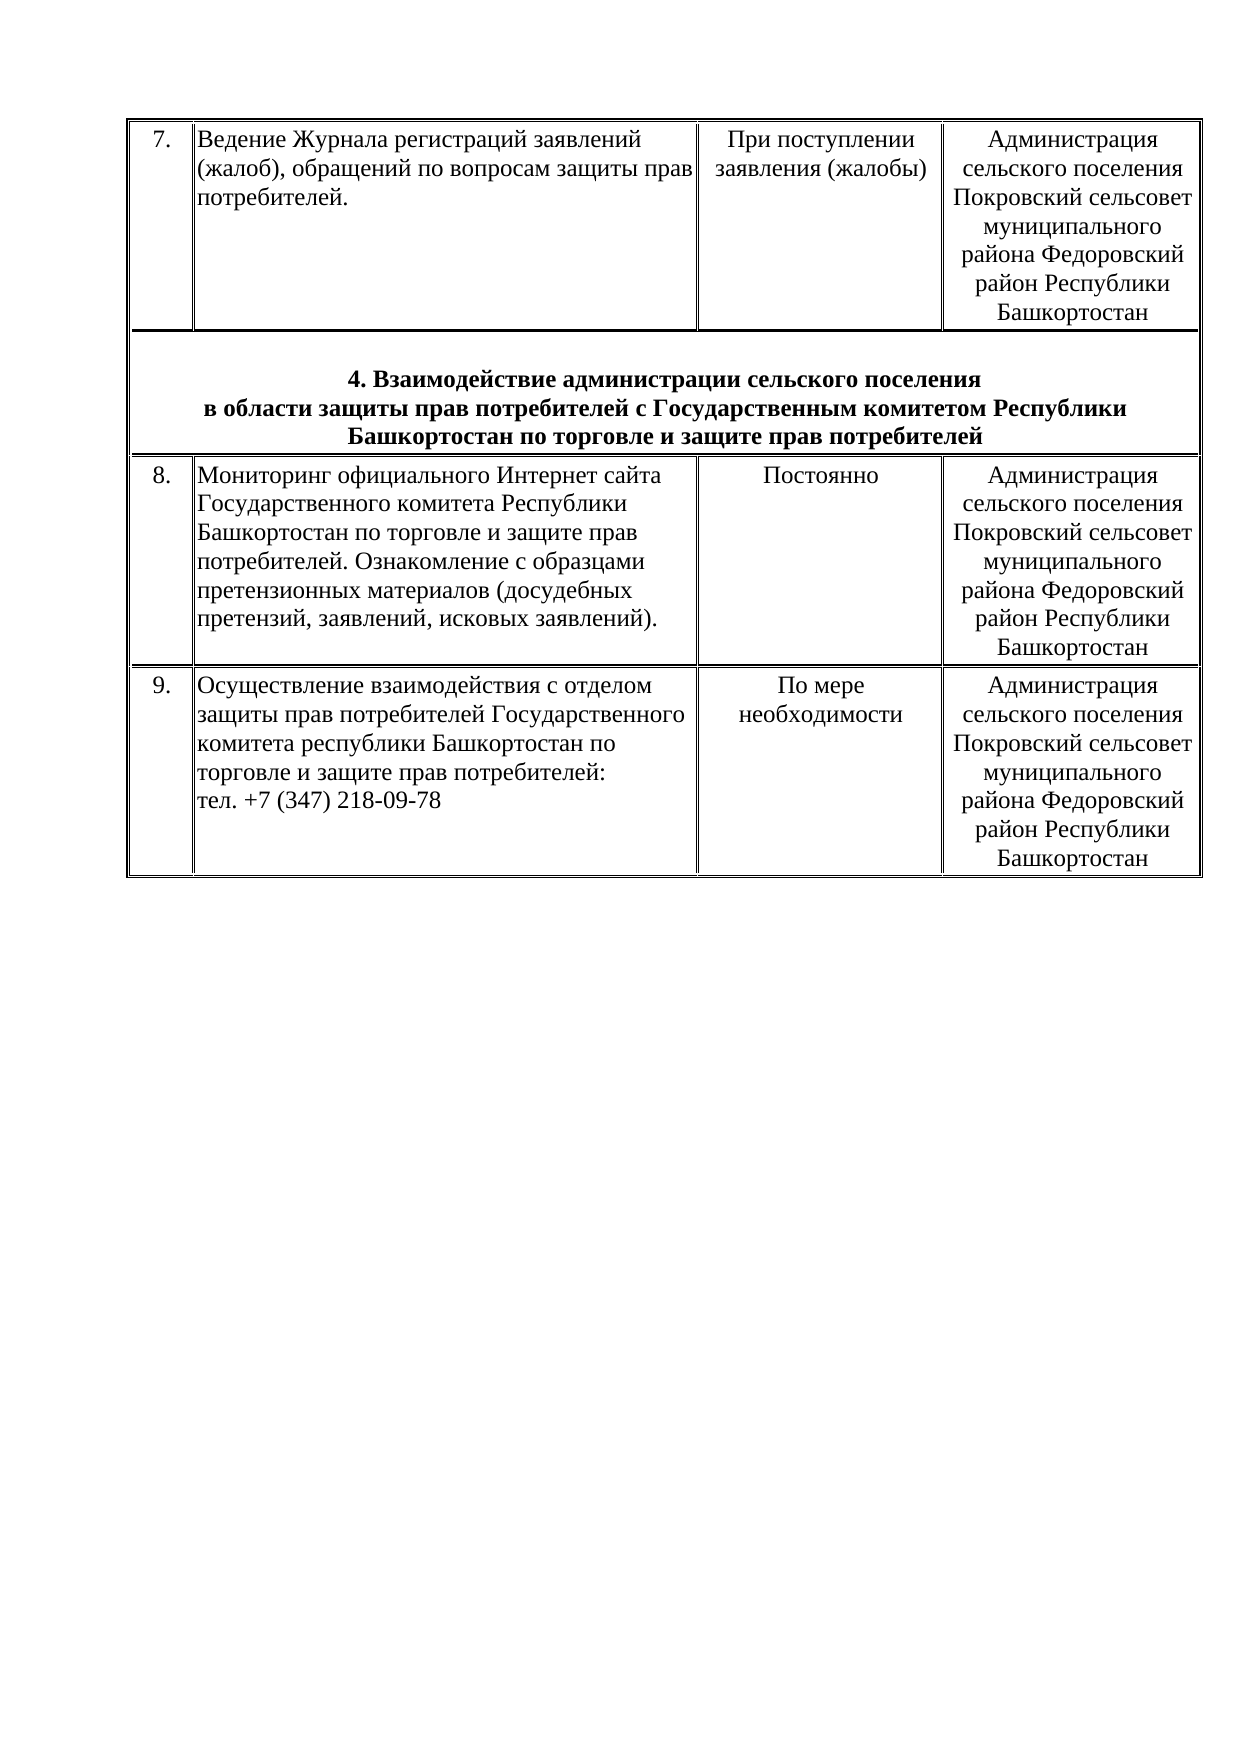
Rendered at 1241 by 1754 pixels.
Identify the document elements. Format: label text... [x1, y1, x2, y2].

table_cell Администрация сельского поселения Покровский сельсовет муниципального района Федоровский район Республики Башкортостан [943, 664, 1200, 875]
table_cell Постоянно [699, 457, 941, 664]
table_cell 8. [130, 453, 192, 664]
table_cell При поступлении заявления (жалобы) [698, 122, 942, 329]
table_cell 7. [130, 122, 194, 329]
table_cell Администрация сельского поселения Покровский сельсовет муниципального района Федоровский район Республики Башкортостан [943, 122, 1199, 329]
table_cell 4. Взаимодействие администрации сельского поселения в области защиты прав потребителей с Государственным комитетом Республики Башкортостан по торговле и защите прав потребителей [130, 329, 1199, 453]
table_cell Осуществление взаимодействия с отделом защиты прав потребителей Государственного комитета республики Башкортостан по торговле и защите прав потребителей: тел. +7 (347) 218-09-78 [194, 668, 697, 875]
table_cell Ведение Журнала регистраций заявлений (жалоб), обращений по вопросам защиты прав потребителей. [194, 122, 697, 329]
table_cell По мере необходимости [698, 668, 942, 875]
table_cell Администрация сельского поселения Покровский сельсовет муниципального района Федоровский район Республики Башкортостан [944, 453, 1200, 664]
table_cell 9. [130, 664, 194, 875]
table_cell Мониторинг официального Интернет сайта Государственного комитета Республики Башкортостан по торговле и защите прав потребителей. Ознакомление с образцами претензионных материалов (досудебных претензий, заявлений, исковых заявлений). [195, 457, 696, 664]
